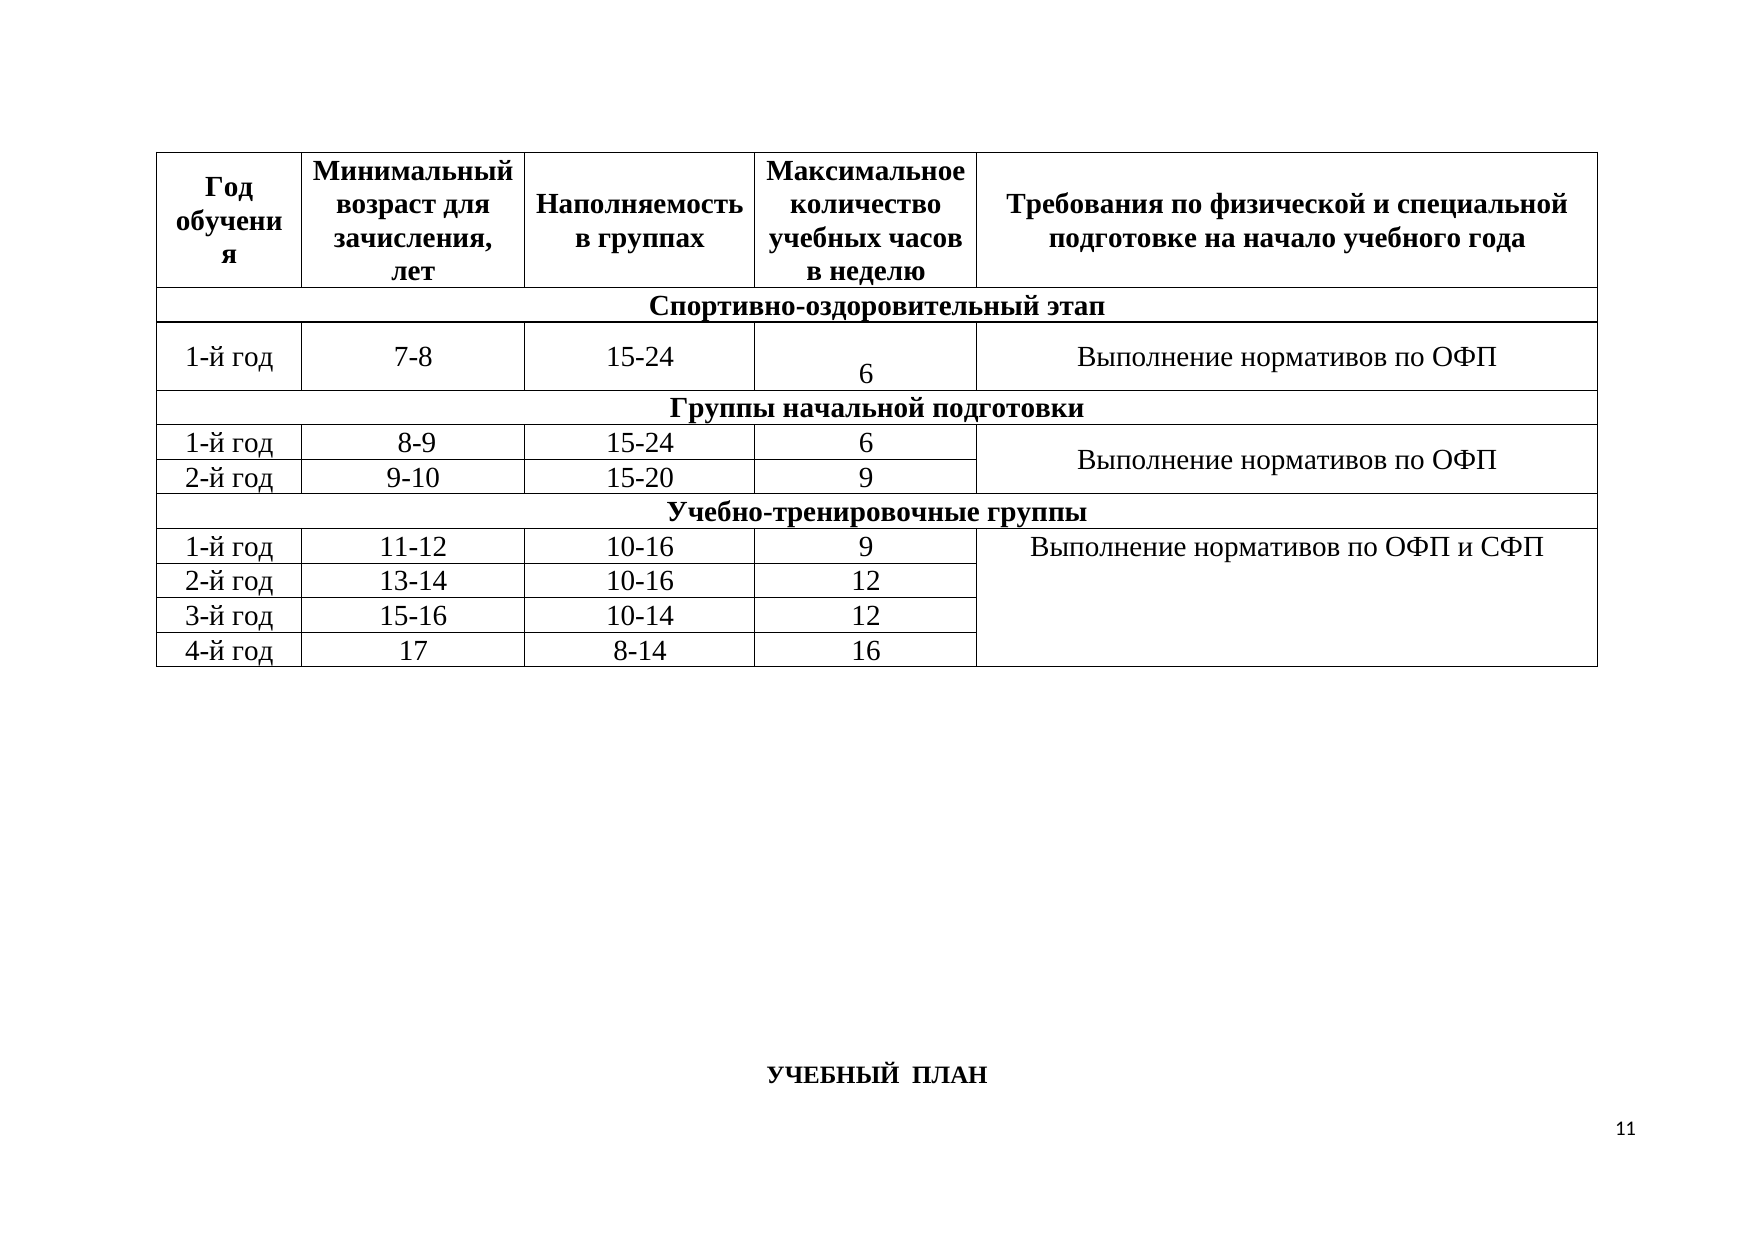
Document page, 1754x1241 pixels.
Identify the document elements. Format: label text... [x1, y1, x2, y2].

table_cell 9-10 [302, 460, 524, 493]
text УЧЕБНЫЙ ПЛАН [118, 1060, 1636, 1089]
table_cell 1-й год [157, 323, 301, 389]
table_cell Выполнение нормативов по ОФП [977, 425, 1597, 493]
table_cell Группы начальной подготовки [157, 391, 1597, 424]
table_cell Выполнение нормативов по ОФП и СФП [977, 529, 1597, 666]
table_cell 4-й год [157, 633, 301, 666]
table_cell 3-й год [157, 598, 301, 632]
table_cell Учебно-тренировочные группы [157, 494, 1597, 528]
table_header Требования по физической и специальной подготовке на начало учебного года [977, 153, 1597, 287]
table_cell 15-16 [302, 598, 524, 632]
table_cell 2-й год [157, 564, 301, 597]
table_cell 10-14 [525, 598, 754, 632]
table_cell 13-14 [302, 564, 524, 597]
table_cell 9 [755, 460, 976, 493]
table_cell 6 [755, 323, 976, 389]
table_cell 9 [755, 529, 976, 562]
table_header Минимальный возраст для зачисления, лет [302, 153, 524, 287]
table_cell 8-14 [525, 633, 754, 666]
table_cell Спортивно-оздоровительный этап [157, 288, 1597, 321]
table_cell 17 [302, 633, 524, 666]
table_cell 6 [755, 425, 976, 459]
table_cell 2-й год [157, 460, 301, 493]
table_cell 1-й год [157, 529, 301, 562]
table_cell 12 [755, 598, 976, 632]
table_cell Выполнение нормативов по ОФП [977, 323, 1597, 389]
table_cell 10-16 [525, 529, 754, 562]
table_cell 15-24 [525, 425, 754, 459]
table_cell 15-24 [525, 323, 754, 389]
table_cell 7-8 [302, 323, 524, 389]
table_cell 8-9 [302, 425, 524, 459]
table_header Наполняемость в группах [525, 153, 754, 287]
table_cell 15-20 [525, 460, 754, 493]
table_header Год обучения [157, 153, 301, 287]
table_cell 1-й год [157, 425, 301, 459]
table_cell 11-12 [302, 529, 524, 562]
table_cell 10-16 [525, 564, 754, 597]
table_header Максимальное количество учебных часов в неделю [755, 153, 976, 287]
table_cell 16 [755, 633, 976, 666]
table_cell 12 [755, 564, 976, 597]
